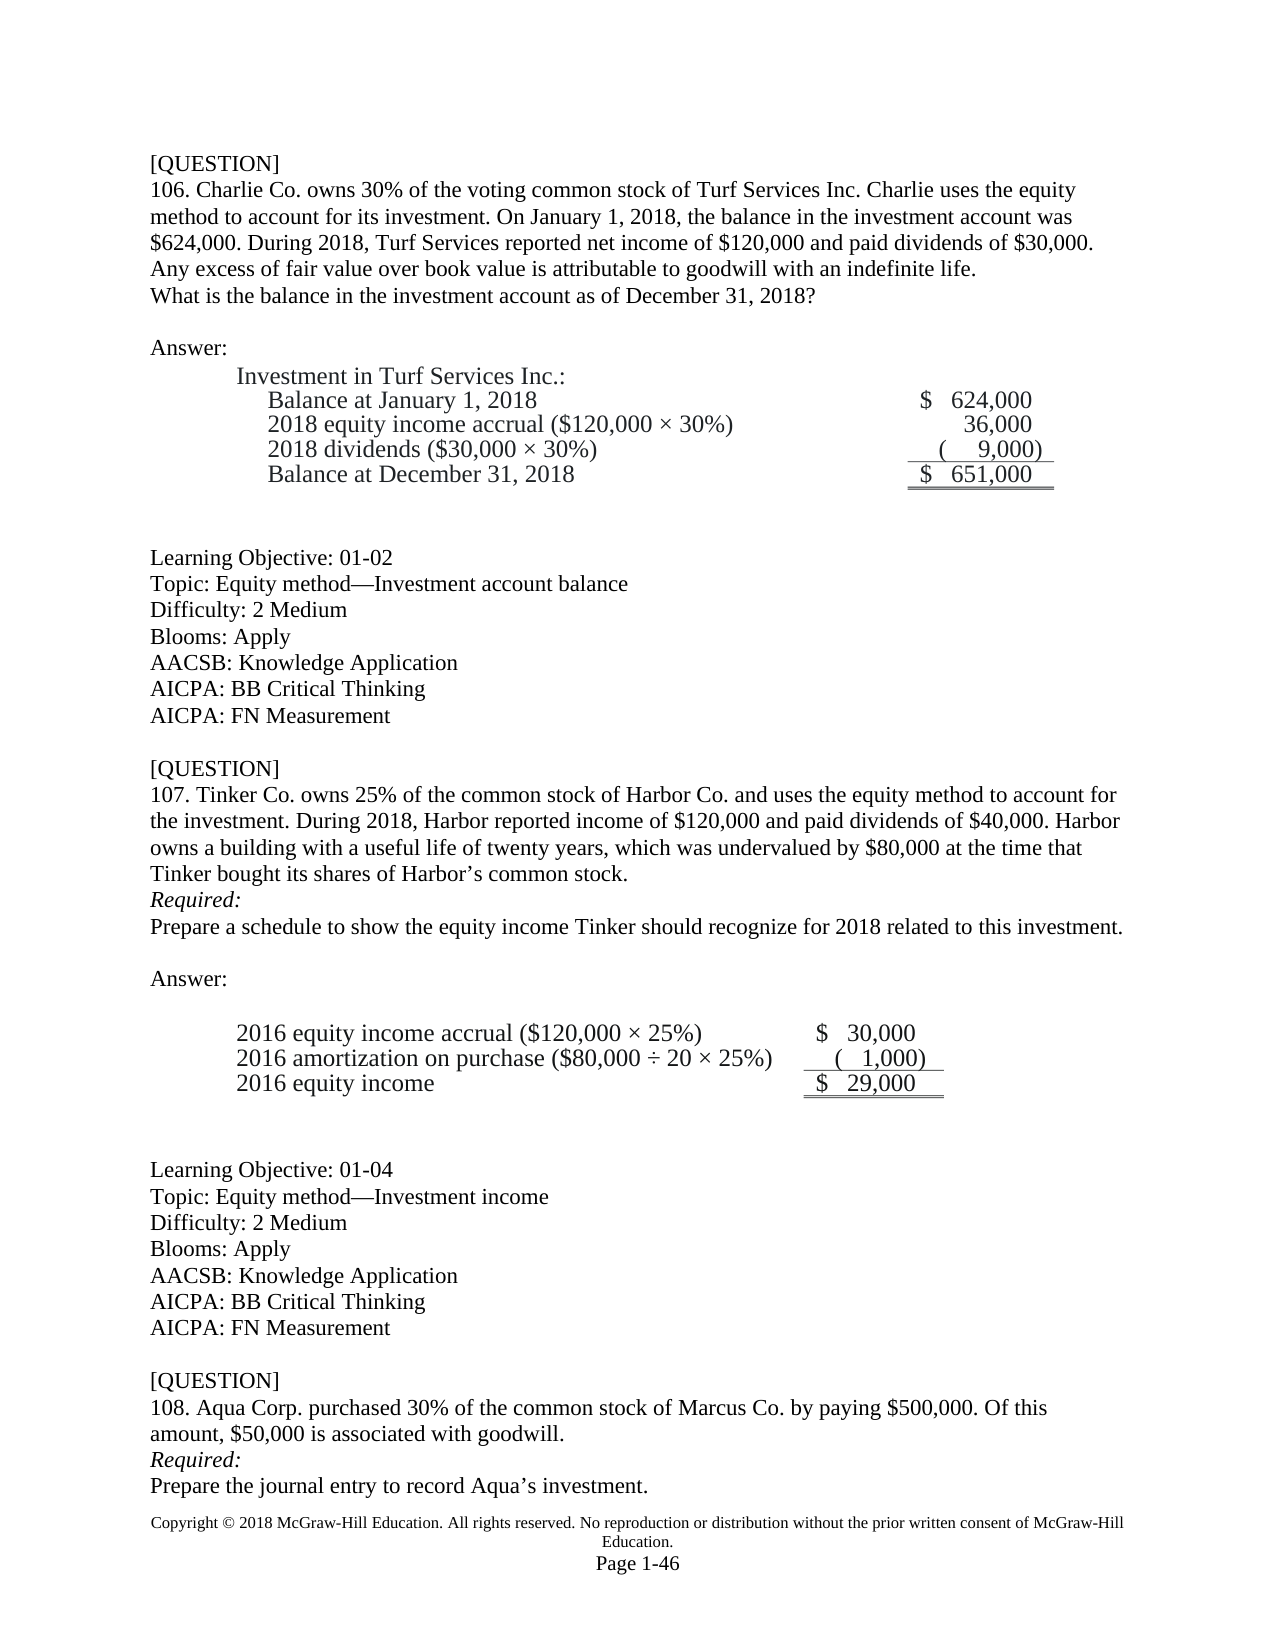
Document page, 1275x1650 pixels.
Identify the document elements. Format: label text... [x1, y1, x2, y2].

text Blooms: Apply [150, 623, 1125, 649]
text AICPA: BB Critical Thinking [150, 1288, 1125, 1314]
text Blooms: Apply [150, 1235, 1125, 1262]
text Required: [150, 1446, 1125, 1473]
text AACSB: Knowledge Application [150, 649, 1125, 676]
text Answer: [150, 334, 1125, 361]
text AICPA: FN Measurement [150, 702, 1125, 728]
text AICPA: FN Measurement [150, 1314, 1125, 1341]
text Learning Objective: 01-02 [150, 544, 1125, 570]
text Topic: Equity method―Investment account balance [150, 570, 1125, 596]
text [QUESTION] [150, 754, 1125, 781]
text Prepare a schedule to show the equity income Tinker should recognize for 2018 related to this investment. [150, 913, 1125, 939]
text Required: [150, 886, 1125, 913]
text Learning Objective: 01-04 [150, 1156, 1125, 1183]
text Difficulty: 2 Medium [150, 596, 1125, 623]
text 106. Charlie Co. owns 30% of the voting common stock of Turf Services Inc. Charlie uses the equity method to account for its investment. On January 1, 2018, the balance in the investment account was $624,000. During 2018, Turf Services reported net income of $120,000 and paid dividends of $30,000. Any excess of fair value over book value is attributable to goodwill with an indefinite life. [150, 176, 1125, 282]
text Topic: Equity method―Investment income [150, 1183, 1125, 1209]
text Answer: [150, 965, 1125, 992]
text 107. Tinker Co. owns 25% of the common stock of Harbor Co. and uses the equity method to account for the investment. During 2018, Harbor reported income of $120,000 and paid dividends of $40,000. Harbor owns a building with a useful life of twenty years, which was undervalued by $80,000 at the time that Tinker bought its shares of Harbor’s common stock. [150, 781, 1125, 886]
text [QUESTION] [150, 1367, 1125, 1393]
text 108. Aqua Corp. purchased 30% of the common stock of Marcus Co. by paying $500,000. Of this amount, $50,000 is associated with goodwill. [150, 1393, 1125, 1446]
text AICPA: BB Critical Thinking [150, 676, 1125, 702]
text Prepare the journal entry to record Aqua’s investment. [150, 1473, 1125, 1499]
text What is the balance in the investment account as of December 31, 2018? [150, 282, 1125, 308]
text [QUESTION] [150, 150, 1125, 176]
text AACSB: Knowledge Application [150, 1262, 1125, 1288]
text Difficulty: 2 Medium [150, 1209, 1125, 1235]
